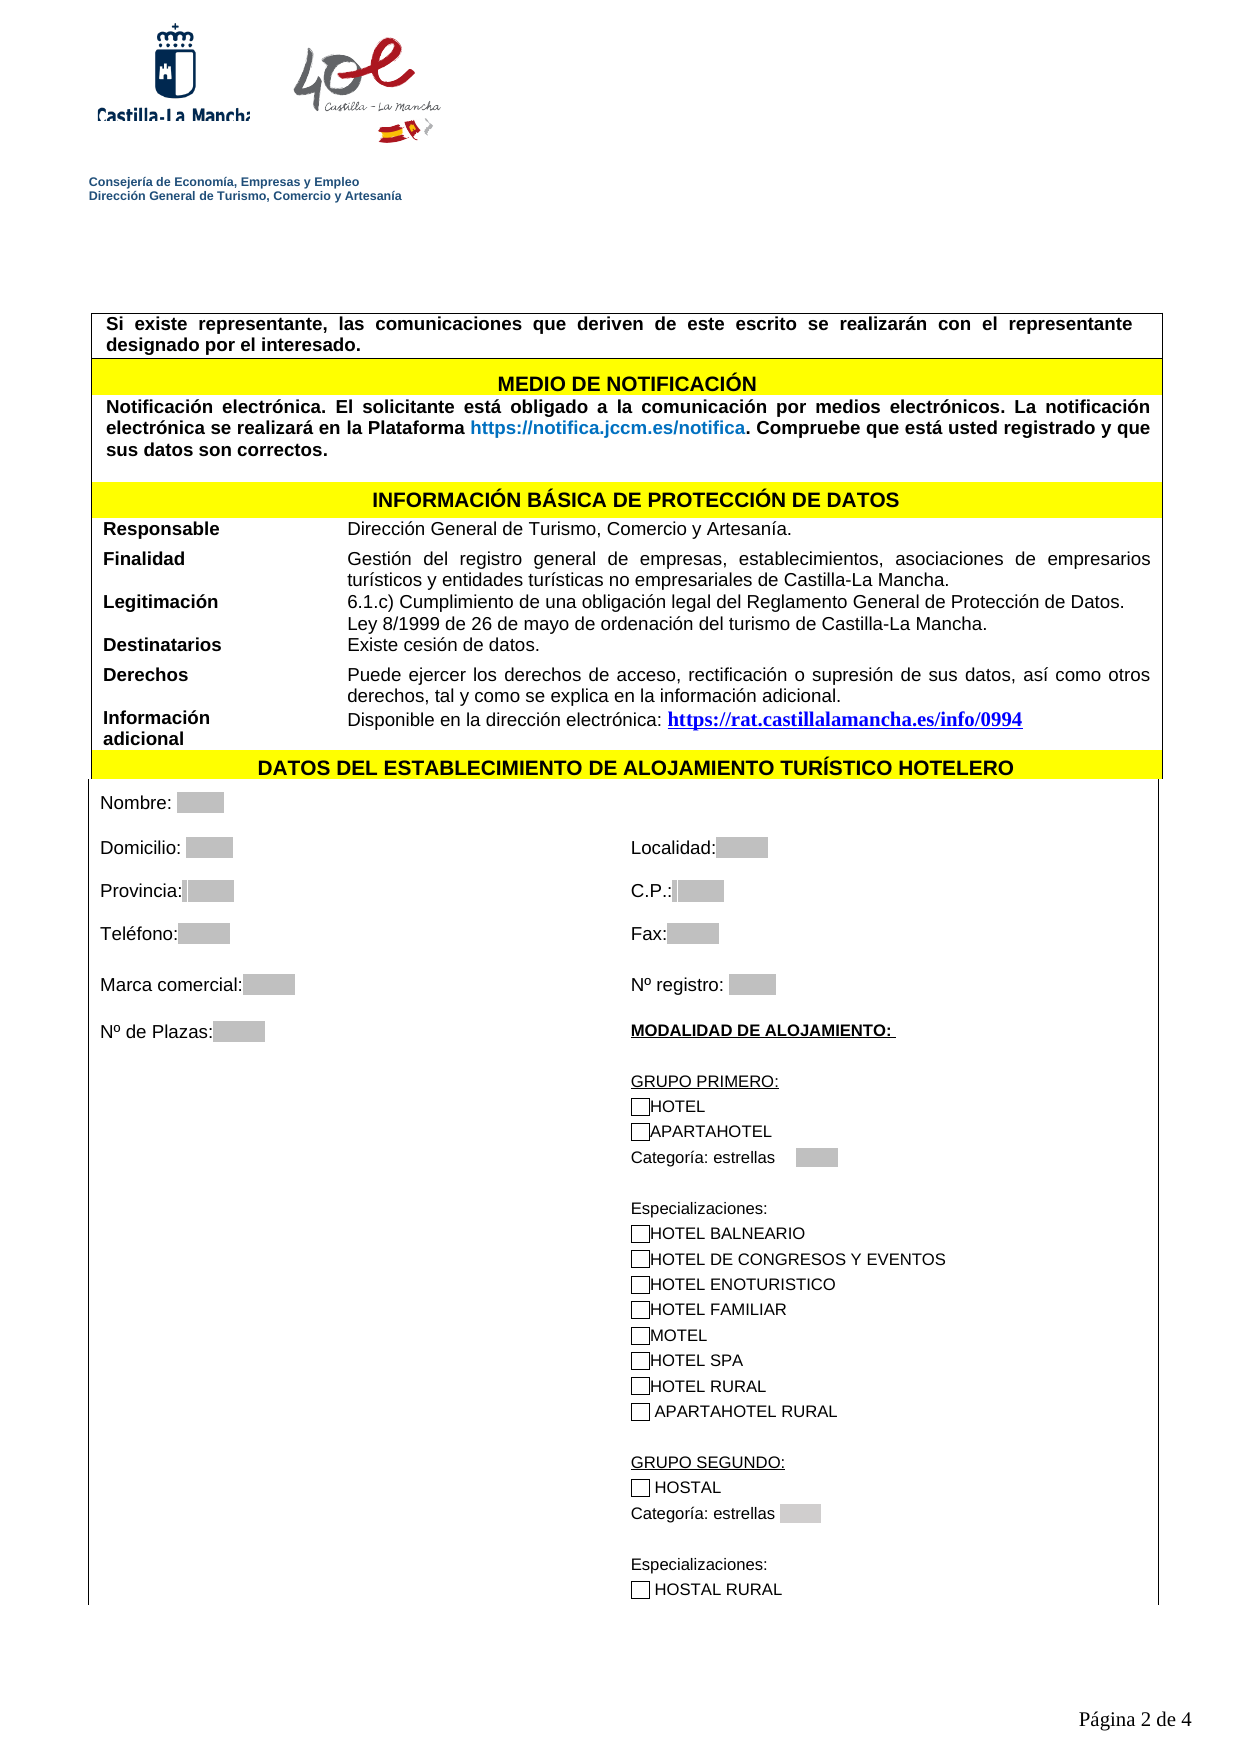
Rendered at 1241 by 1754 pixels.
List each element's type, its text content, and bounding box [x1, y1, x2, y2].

picture [293, 37, 441, 143]
table_cell Provincia: [89, 869, 619, 913]
table_cell Puede ejercer los derechos de acceso, rectificación o supresión de sus datos, así como otros derechos, tal y como se explica en la información adicional. [318, 664, 1162, 707]
table_cell 6.1.c) Cumplimiento de una obligación legal del Reglamento General de Protección de Datos. Ley 8/1999 de 26 de mayo de ordenación del turismo de Castilla-La Mancha. [318, 591, 1162, 634]
table_cell Disponible en la dirección electrónica: https://rat.castillalamancha.es/info/0994 [318, 707, 1162, 750]
table_cell Responsable [92, 518, 318, 548]
table_cell MEDIO DE NOTIFICACIÓN [92, 359, 1162, 395]
picture [96, 23, 250, 120]
table_cell Destinatarios [92, 634, 318, 663]
table_cell DATOS DEL ESTABLECIMIENTO DE ALOJAMIENTO TURÍSTICO HOTELERO [92, 750, 1162, 779]
table_cell Fax: [619, 913, 1158, 955]
table_cell INFORMACIÓN BÁSICA DE PROTECCIÓN DE DATOS [92, 482, 1162, 518]
table_cell Finalidad [92, 548, 318, 591]
table_cell Si existe representante, las comunicaciones que deriven de este escrito se realizarán con el representante designado por el interesado. [92, 314, 1162, 358]
table_cell C.P.: [619, 869, 1158, 913]
table_cell Dirección General de Turismo, Comercio y Artesanía. [318, 518, 1162, 548]
table_cell Domicilio: [89, 826, 619, 869]
table_cell Marca comercial: [89, 955, 619, 1014]
table_cell Gestión del registro general de empresas, establecimientos, asociaciones de empresarios turísticos y entidades turísticas no empresariales de Castilla-La Mancha. [318, 548, 1162, 591]
table_cell Existe cesión de datos. [318, 634, 1162, 663]
table_cell Información adicional [92, 707, 318, 750]
table_cell Nº registro: [619, 955, 1158, 1014]
table_cell Nombre: [89, 779, 1158, 826]
table_cell Teléfono: [89, 913, 619, 955]
table_cell Notificación electrónica. El solicitante está obligado a la comunicación por medios electrónicos. La notificación electrónica se realizará en la Plataforma https://notifica.jccm.es/notifica. Compruebe que está usted registrado y que sus datos son correctos. [92, 395, 1162, 482]
table_cell Legitimación [92, 591, 318, 634]
table_cell Derechos [92, 664, 318, 707]
table_cell Nº de Plazas: [89, 1014, 619, 1605]
table_cell Localidad: [619, 826, 1158, 869]
